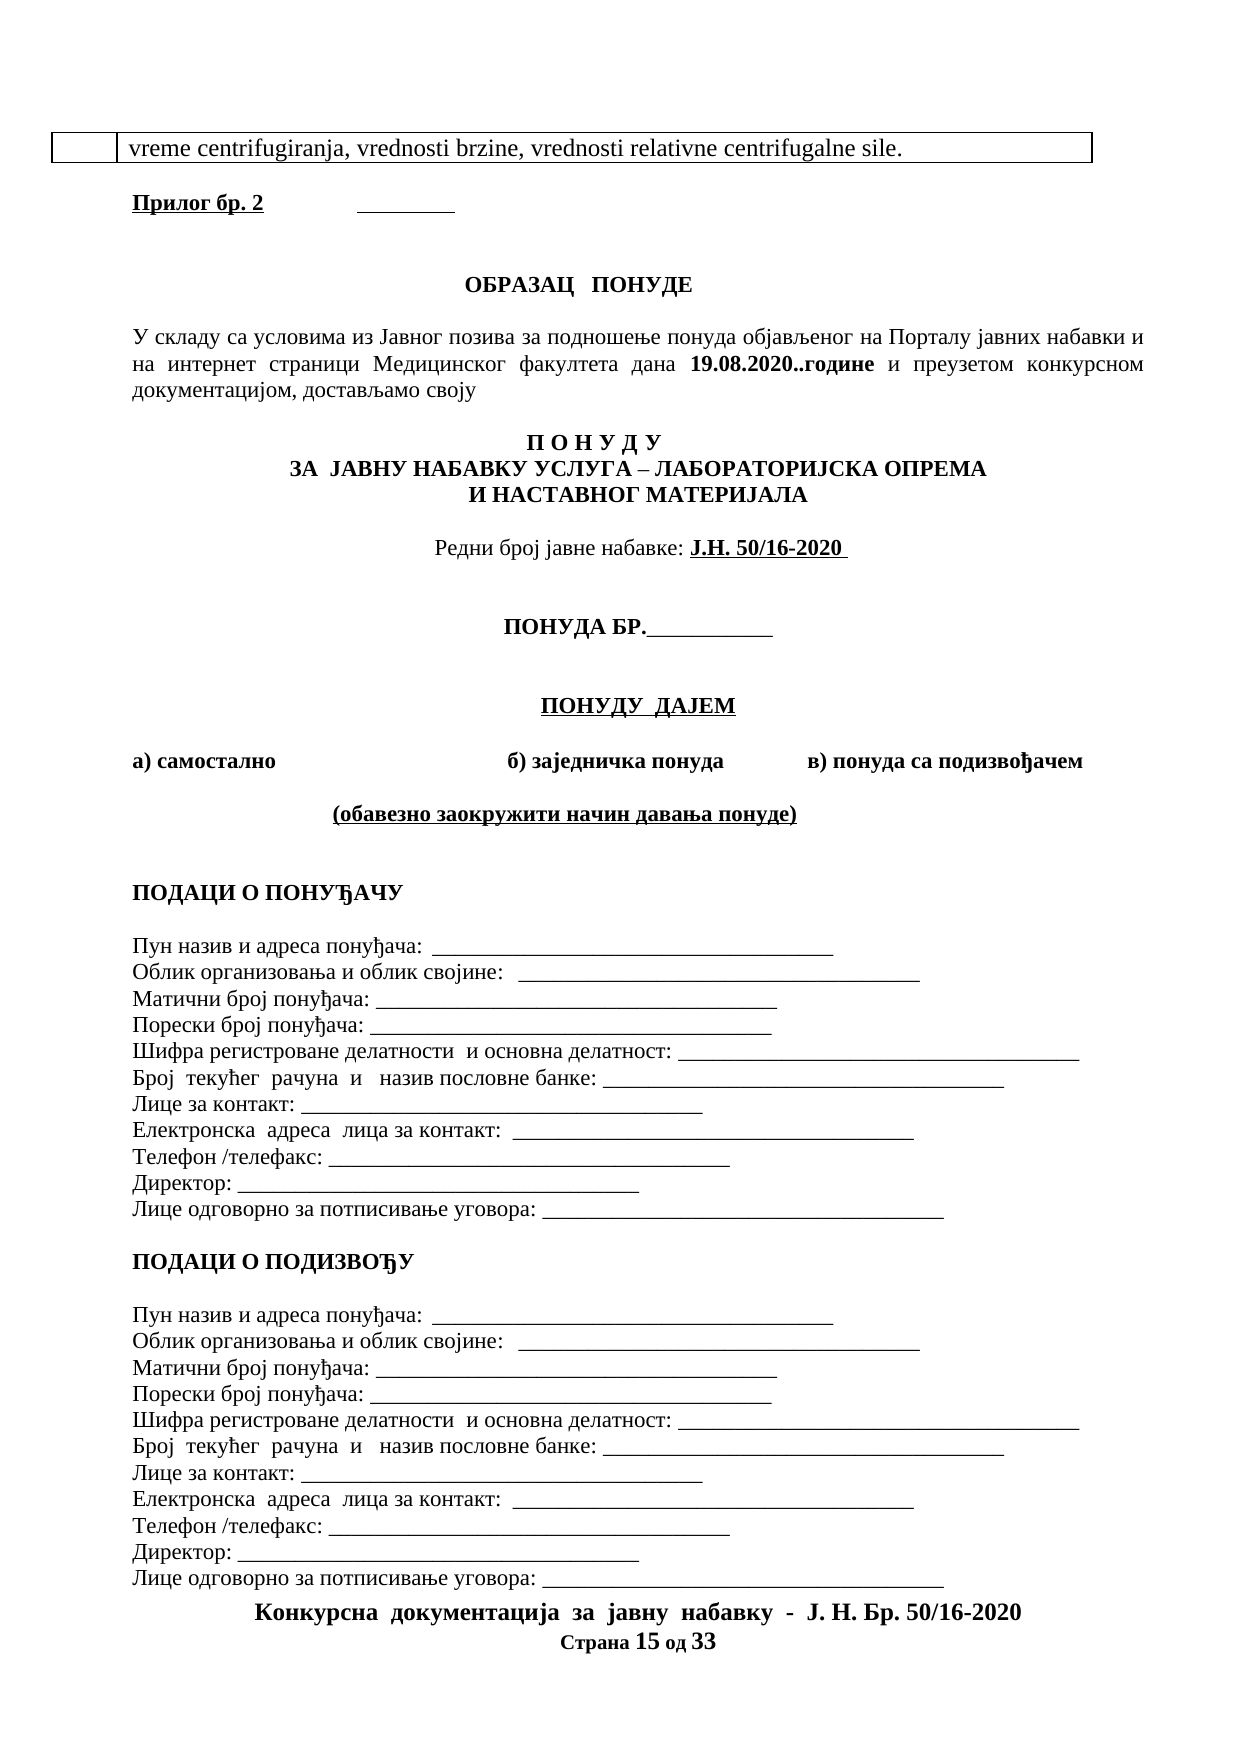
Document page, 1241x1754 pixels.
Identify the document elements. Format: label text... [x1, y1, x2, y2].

text Лице одговорно за потписивање уговора: ___________________________________ [132, 1564, 1144, 1591]
text Пун назив и адреса понуђача: ___________________________________ [132, 1301, 1144, 1327]
text ПОНУДА БР.___________ [132, 613, 1144, 639]
text Порески број понуђача: ___________________________________ [132, 1380, 1144, 1406]
text Облик организовања и облик својине: ___________________________________ [132, 1327, 1144, 1353]
text Телефон /телефакс: ___________________________________ [132, 1512, 1144, 1538]
text Порески број понуђача: ___________________________________ [132, 1011, 1144, 1037]
text Телефон /телефакс: ___________________________________ [132, 1143, 1144, 1169]
text Матични број понуђача: ___________________________________ [132, 984, 1144, 1011]
text Број текућег рачуна и назив пословне банке: ___________________________________ [132, 1433, 1144, 1459]
text Лице за контакт: ___________________________________ [132, 1090, 1144, 1116]
text И НАСТАВНОГ МАТЕРИЈАЛА [132, 481, 1144, 508]
text Шифра регистроване делатности и основна делатност: ___________________________________ [132, 1037, 1144, 1064]
text Лице за контакт: ___________________________________ [132, 1459, 1144, 1485]
text Матични број понуђача: ___________________________________ [132, 1353, 1144, 1380]
text Пун назив и адреса понуђача: ___________________________________ [132, 932, 1144, 958]
text ПОДАЦИ О ПОНУЂАЧУ [132, 879, 1144, 906]
text а) самостално б) заједничка понуда в) понуда са подизвођачем [132, 747, 1144, 774]
text ЗА ЈАВНУ НАБАВКУ УСЛУГА – ЛАБОРАТОРИЈСКА ОПРЕМА [132, 455, 1144, 481]
text Шифра регистроване делатности и основна делатност: ___________________________________ [132, 1406, 1144, 1433]
text Редни број јавне набавке: Ј.Н. 50/16-2020 [132, 534, 1144, 561]
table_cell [118, 133, 1091, 162]
text Број текућег рачуна и назив пословне банке: ___________________________________ [132, 1064, 1144, 1090]
text ПОДАЦИ О ПОДИЗВОЂУ [132, 1248, 1144, 1274]
text Електронска адреса лица за контакт: ___________________________________ [132, 1485, 1144, 1512]
text Облик организовања и облик својине: ___________________________________ [132, 958, 1144, 984]
text ПОНУДУ ДАЈЕМ [132, 692, 1144, 719]
text Директор: ___________________________________ [132, 1538, 1144, 1564]
text Директор: ___________________________________ [132, 1169, 1144, 1195]
table_cell 4 [53, 133, 116, 162]
text ОБРАЗАЦ ПОНУДЕ [132, 271, 1144, 297]
text Лице одговорно за потписивање уговора: ___________________________________ [132, 1195, 1144, 1222]
text Електронска адреса лица за контакт: ___________________________________ [132, 1116, 1144, 1143]
text ПОНУДУ [132, 429, 1144, 455]
text Прилог бр. 2 [132, 189, 1144, 216]
text У складу са условима из Јавног позива за подношење понуда објављеног на Порталу јавних набавки и на интернет страници Медицинског факултета дана 19.08.2020..године и преузетом конкурсном документацијом, достављамо своју [132, 323, 1144, 402]
text (обавезно заокружити начин давања понуде) [132, 800, 1144, 826]
